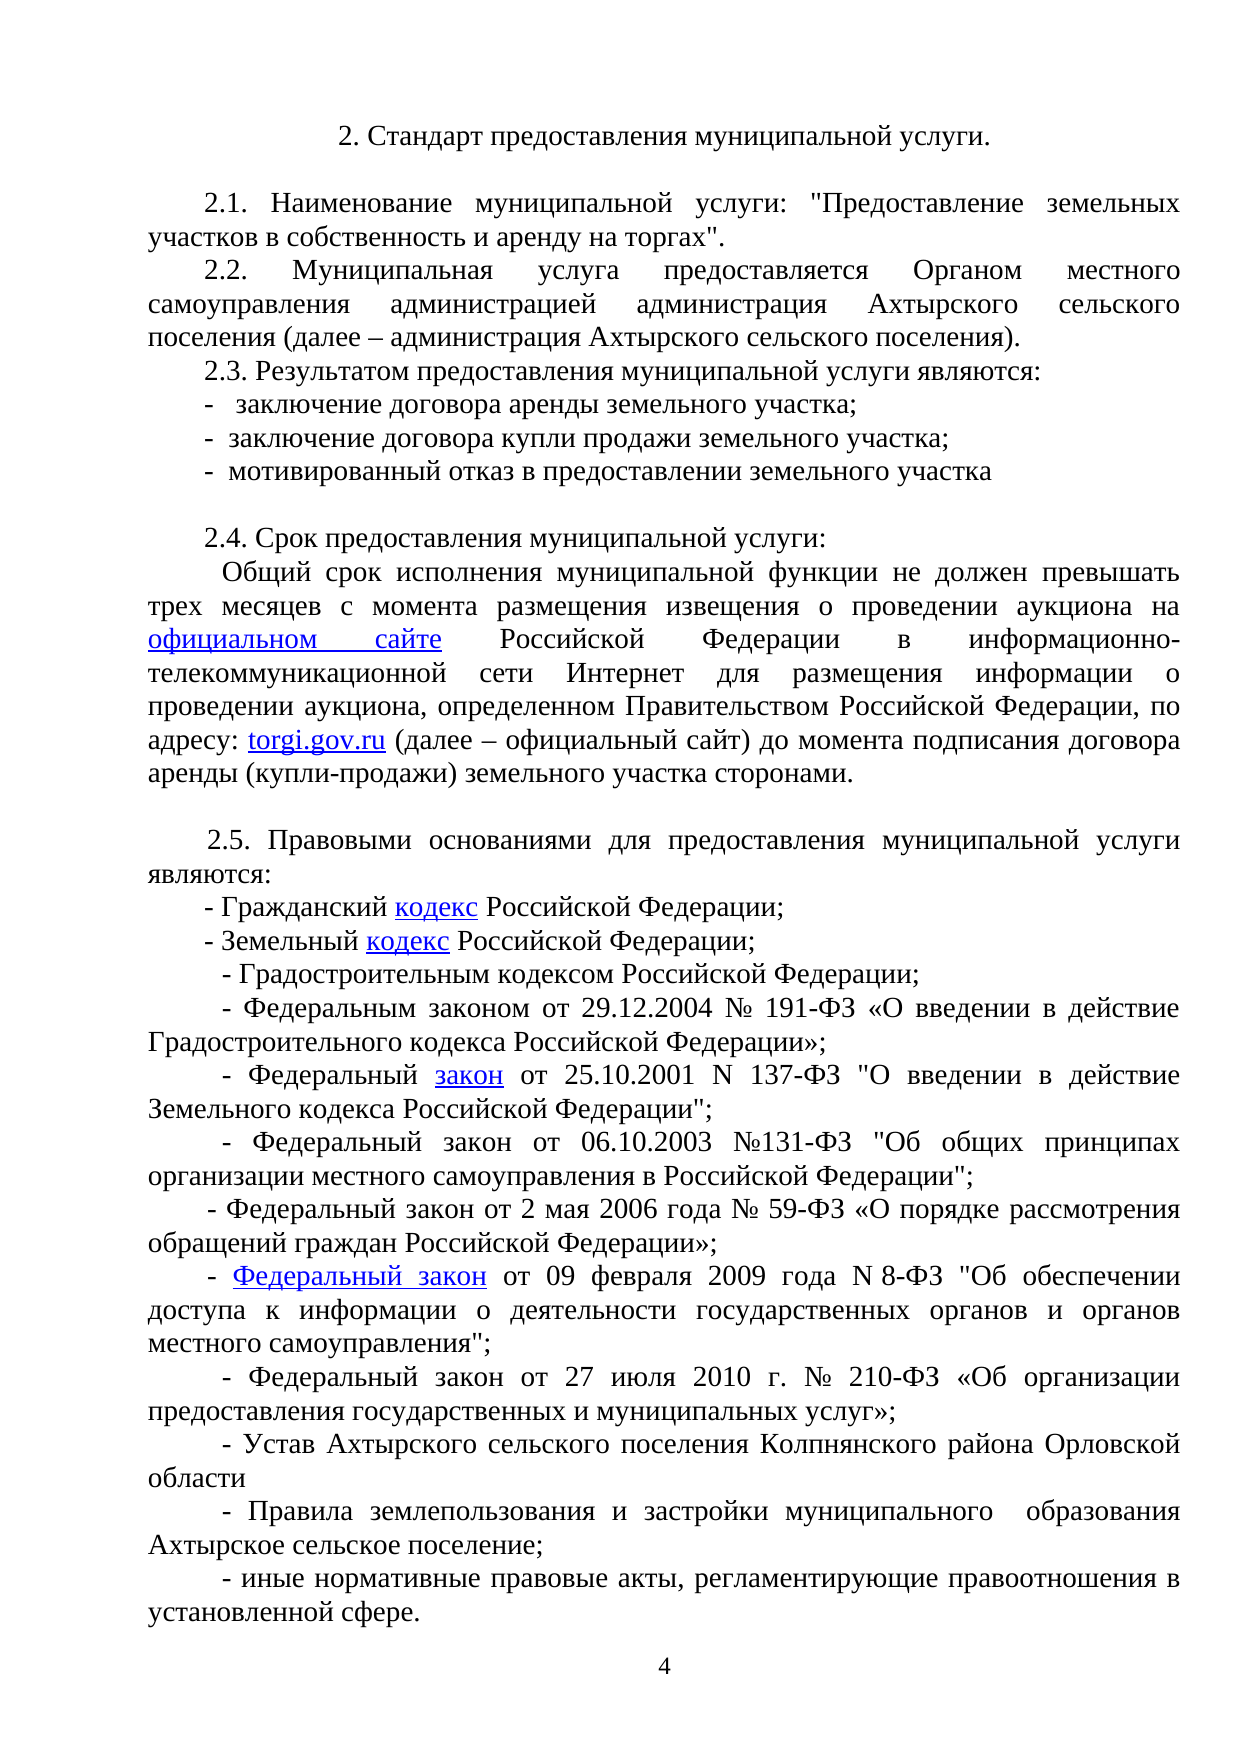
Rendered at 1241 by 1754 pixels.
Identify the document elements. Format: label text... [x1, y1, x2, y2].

text 2. Стандарт предоставления муниципальной услуги. [148, 118, 1181, 152]
text 2.2. Муниципальная услуга предоставляется Органом местного самоуправления администрацией администрация Ахтырского сельского поселения (далее – администрация Ахтырского сельского поселения). [148, 252, 1181, 353]
text 2.1. Наименование муниципальной услуги: "Предоставление земельных участков в собственность и аренду на торгах". [148, 185, 1181, 252]
text - Федеральный закон от 27 июля . № 210-ФЗ «Об организации предоставления государственных и муниципальных услуг»; [148, 1359, 1181, 1426]
text 2.3. Результатом предоставления муниципальной услуги являются: [148, 353, 1181, 386]
text - Градостроительным кодексом Российской Федерации; [148, 957, 1181, 990]
text - Устав Ахтырского сельского поселения Колпнянского района Орловской области [148, 1426, 1181, 1493]
text - Гражданский кодекс Российской Федерации; [148, 889, 1181, 923]
text - иные нормативные правовые акты, регламентирующие правоотношения в установленной сфере. [148, 1560, 1181, 1627]
text - Федеральный закон от 06.10.2003 №131-ФЗ "Об общих принципах организации местного самоуправления в Российской Федерации"; [148, 1124, 1181, 1191]
text 2.5. Правовыми основаниями для предоставления муниципальной услуги являются: [148, 822, 1181, 889]
text - мотивированный отказ в предоставлении земельного участка [148, 453, 1181, 487]
text - заключение договора аренды земельного участка; [148, 386, 1181, 420]
text - Земельный кодекс Российской Федерации; [148, 923, 1181, 957]
text 2.4. Срок предоставления муниципальной услуги: [148, 521, 1181, 554]
text - заключение договора купли продажи земельного участка; [148, 420, 1181, 453]
text - Федеральный закон от 09 февраля 2009 года N 8-ФЗ "Об обеспечении доступа к информации о деятельности государственных органов и органов местного самоуправления"; [148, 1258, 1181, 1359]
text - Федеральным законом от 29.12.2004 № 191-ФЗ «О введении в действие Градостроительного кодекса Российской Федерации»; [148, 990, 1181, 1057]
text - Федеральный закон от 25.10.2001 N 137-ФЗ "О введении в действие Земельного кодекса Российской Федерации"; [148, 1057, 1181, 1124]
text - Федеральный закон от 2 мая 2006 года № 59-ФЗ «О порядке рассмотрения обращений граждан Российской Федерации»; [148, 1191, 1181, 1258]
text - Правила землепользования и застройки муниципального образования Ахтырское сельское поселение; [148, 1493, 1181, 1560]
text Общий срок исполнения муниципальной функции не должен превышать трех месяцев с момента размещения извещения о проведении аукциона на официальном сайте Российской Федерации в информационно-телекоммуникационной сети Интернет для размещения информации о проведении аукциона, определенном Правительством Российской Федерации, по адресу: torgi.gov.ru (далее – официальный сайт) до момента подписания договора аренды (купли-продажи) земельного участка сторонами. [148, 554, 1181, 789]
